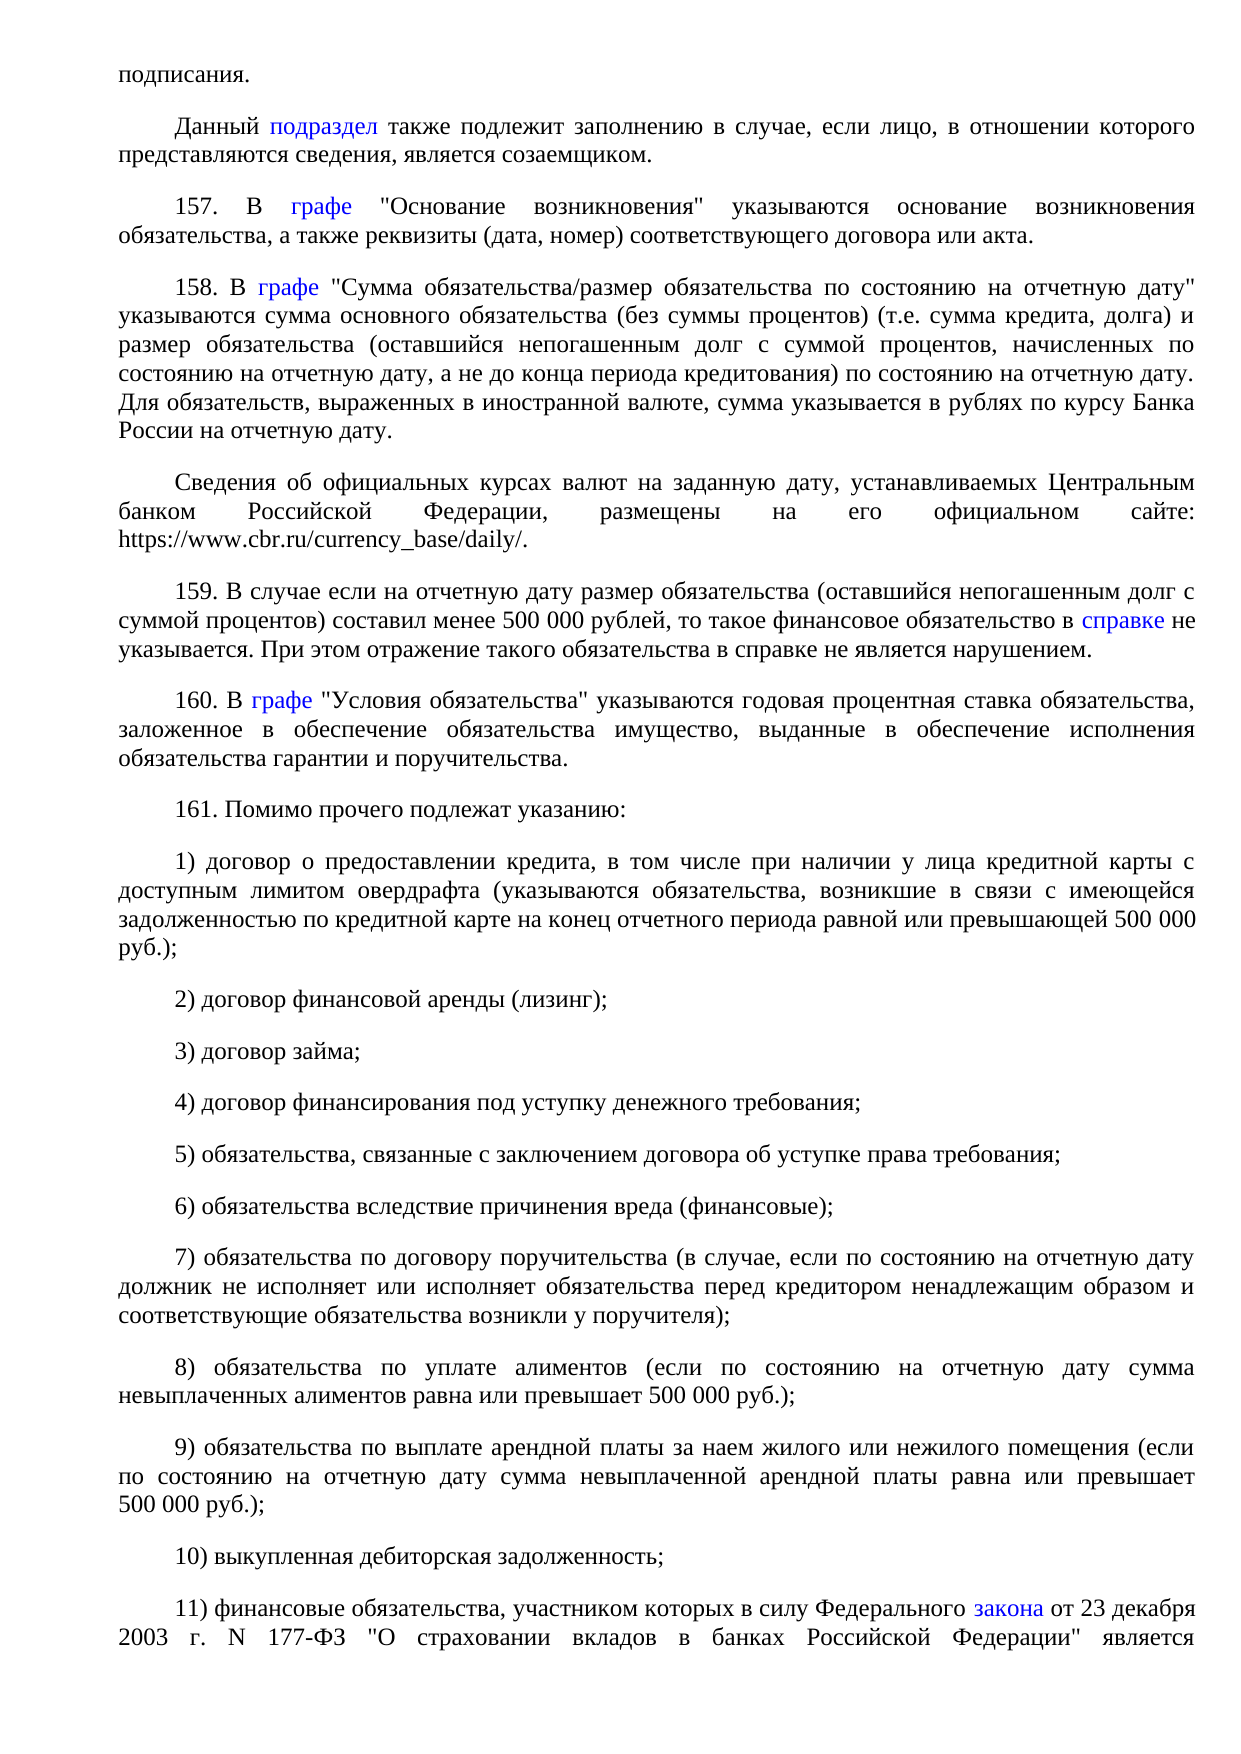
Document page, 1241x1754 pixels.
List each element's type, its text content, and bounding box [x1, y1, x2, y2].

text 4) договор финансирования под уступку денежного требования; [118, 1087, 1196, 1116]
text 9) обязательства по выплате арендной платы за наем жилого или нежилого помещения (если по состоянию на отчетную дату сумма невыплаченной арендной платы равна или превышает 500 000 руб.); [118, 1432, 1196, 1518]
text 161. Помимо прочего подлежат указанию: [118, 794, 1196, 823]
text 160. В графе "Условия обязательства" указываются годовая процентная ставка обязательства, заложенное в обеспечение обязательства имущество, выданные в обеспечение исполнения обязательства гарантии и поручительства. [118, 685, 1196, 772]
text 5) обязательства, связанные с заключением договора об уступке права требования; [118, 1139, 1196, 1168]
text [118, 1593, 1196, 1650]
text 10) выкупленная дебиторская задолженность; [118, 1541, 1196, 1570]
text Данный подраздел также подлежит заполнению в случае, если лицо, в отношении которого представляются сведения, является созаемщиком. [118, 111, 1196, 168]
text 8) обязательства по уплате алиментов (если по состоянию на отчетную дату сумма невыплаченных алиментов равна или превышает 500 000 руб.); [118, 1352, 1196, 1409]
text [118, 59, 1196, 88]
text 6) обязательства вследствие причинения вреда (финансовые); [118, 1191, 1196, 1219]
text 7) обязательства по договору поручительства (в случае, если по состоянию на отчетную дату должник не исполняет или исполняет обязательства перед кредитором ненадлежащим образом и соответствующие обязательства возникли у поручителя); [118, 1242, 1196, 1329]
text 2) договор финансовой аренды (лизинг); [118, 984, 1196, 1013]
text 157. В графе "Основание возникновения" указываются основание возникновения обязательства, а также реквизиты (дата, номер) соответствующего договора или акта. [118, 191, 1196, 249]
text 1) договор о предоставлении кредита, в том числе при наличии у лица кредитной карты с доступным лимитом овердрафта (указываются обязательства, возникшие в связи с имеющейся задолженностью по кредитной карте на конец отчетного периода равной или превышающей 500 000 руб.); [118, 846, 1196, 961]
text Сведения об официальных курсах валют на заданную дату, устанавливаемых Центральным банком Российской Федерации, размещены на его официальном сайте: https://www.cbr.ru/currency_base/daily/. [118, 467, 1196, 553]
text 3) договор займа; [118, 1036, 1196, 1064]
text 158. В графе "Сумма обязательства/размер обязательства по состоянию на отчетную дату" указываются сумма основного обязательства (без суммы процентов) (т.е. сумма кредита, долга) и размер обязательства (оставшийся непогашенным долг с суммой процентов, начисленных по состоянию на отчетную дату, а не до конца периода кредитования) по состоянию на отчетную дату. Для обязательств, выраженных в иностранной валюте, сумма указывается в рублях по курсу Банка России на отчетную дату. [118, 272, 1196, 444]
text 159. В случае если на отчетную дату размер обязательства (оставшийся непогашенным долг с суммой процентов) составил менее 500 000 рублей, то такое финансовое обязательство в справке не указывается. При этом отражение такого обязательства в справке не является нарушением. [118, 576, 1196, 662]
